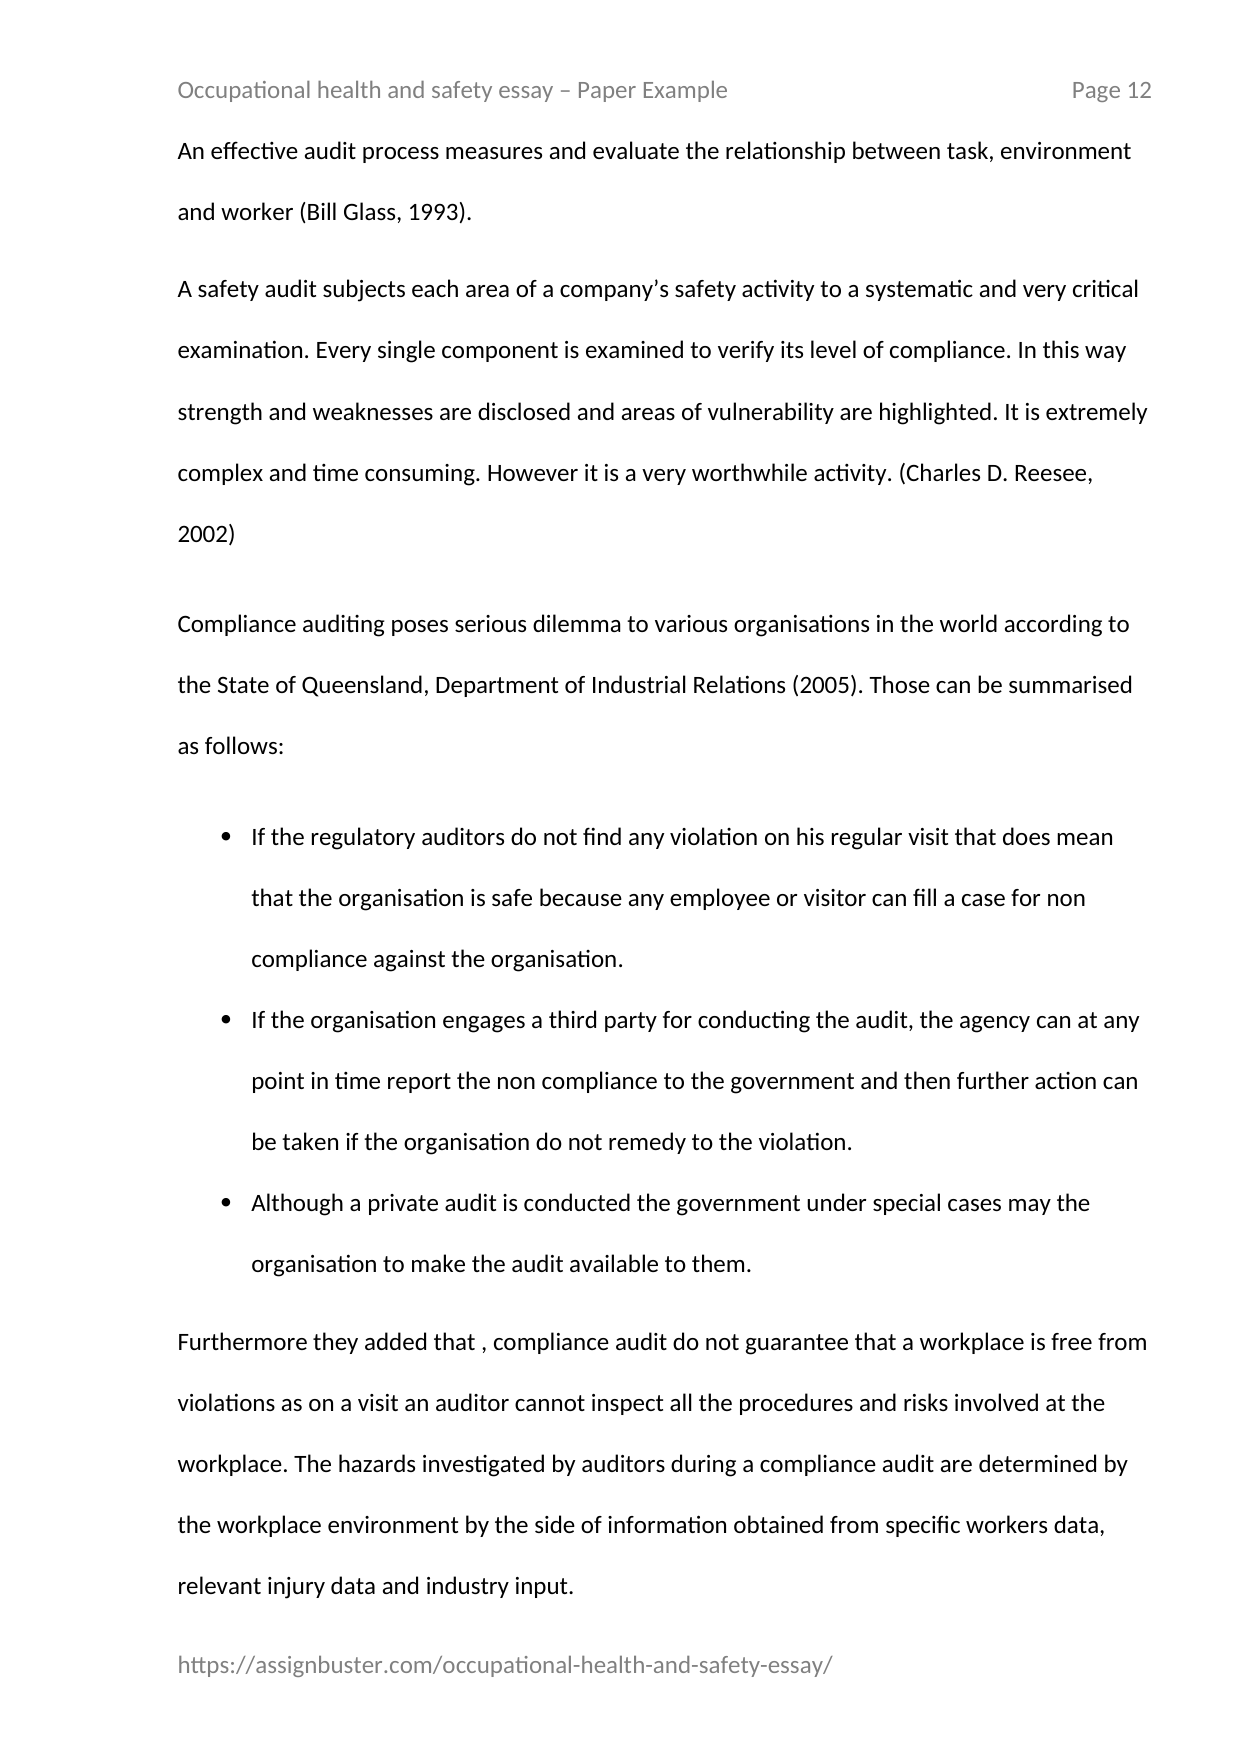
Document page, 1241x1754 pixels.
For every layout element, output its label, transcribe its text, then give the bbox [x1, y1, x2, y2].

list If the regulatory auditors do not find any violation on his regular visit that does mean that the organisation is safe because any employee or visitor can fill a case for non compliance against the organisation. [222, 821, 1152, 973]
list Although a private audit is conducted the government under special cases may the organisation to make the audit available to them. [222, 1187, 1152, 1279]
text Furthermore they added that , compliance audit do not guarantee that a workplace is free from violations as on a visit an auditor cannot inspect all the procedures and risks involved at the workplace. The hazards investigated by auditors during a compliance audit are determined by the workplace environment by the side of information obtained from specific workers data, relevant injury data and industry input. [177, 1326, 1152, 1601]
text A safety audit subjects each area of a company’s safety activity to a systematic and very critical examination. Every single component is examined to verify its level of compliance. In this way strength and weaknesses are disclosed and areas of vulnerability are highlighted. It is extremely complex and time consuming. However it is a very worthwhile activity. (Charles D. Reesee, 2002) [177, 273, 1152, 548]
list If the organisation engages a third party for conducting the audit, the agency can at any point in time report the non compliance to the government and then further action can be taken if the organisation do not remedy to the violation. [222, 1004, 1152, 1157]
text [177, 135, 1152, 226]
text Compliance auditing poses serious dilemma to various organisations in the world according to the State of Queensland, Department of Industrial Relations (2005). Those can be summarised as follows: [177, 608, 1152, 761]
